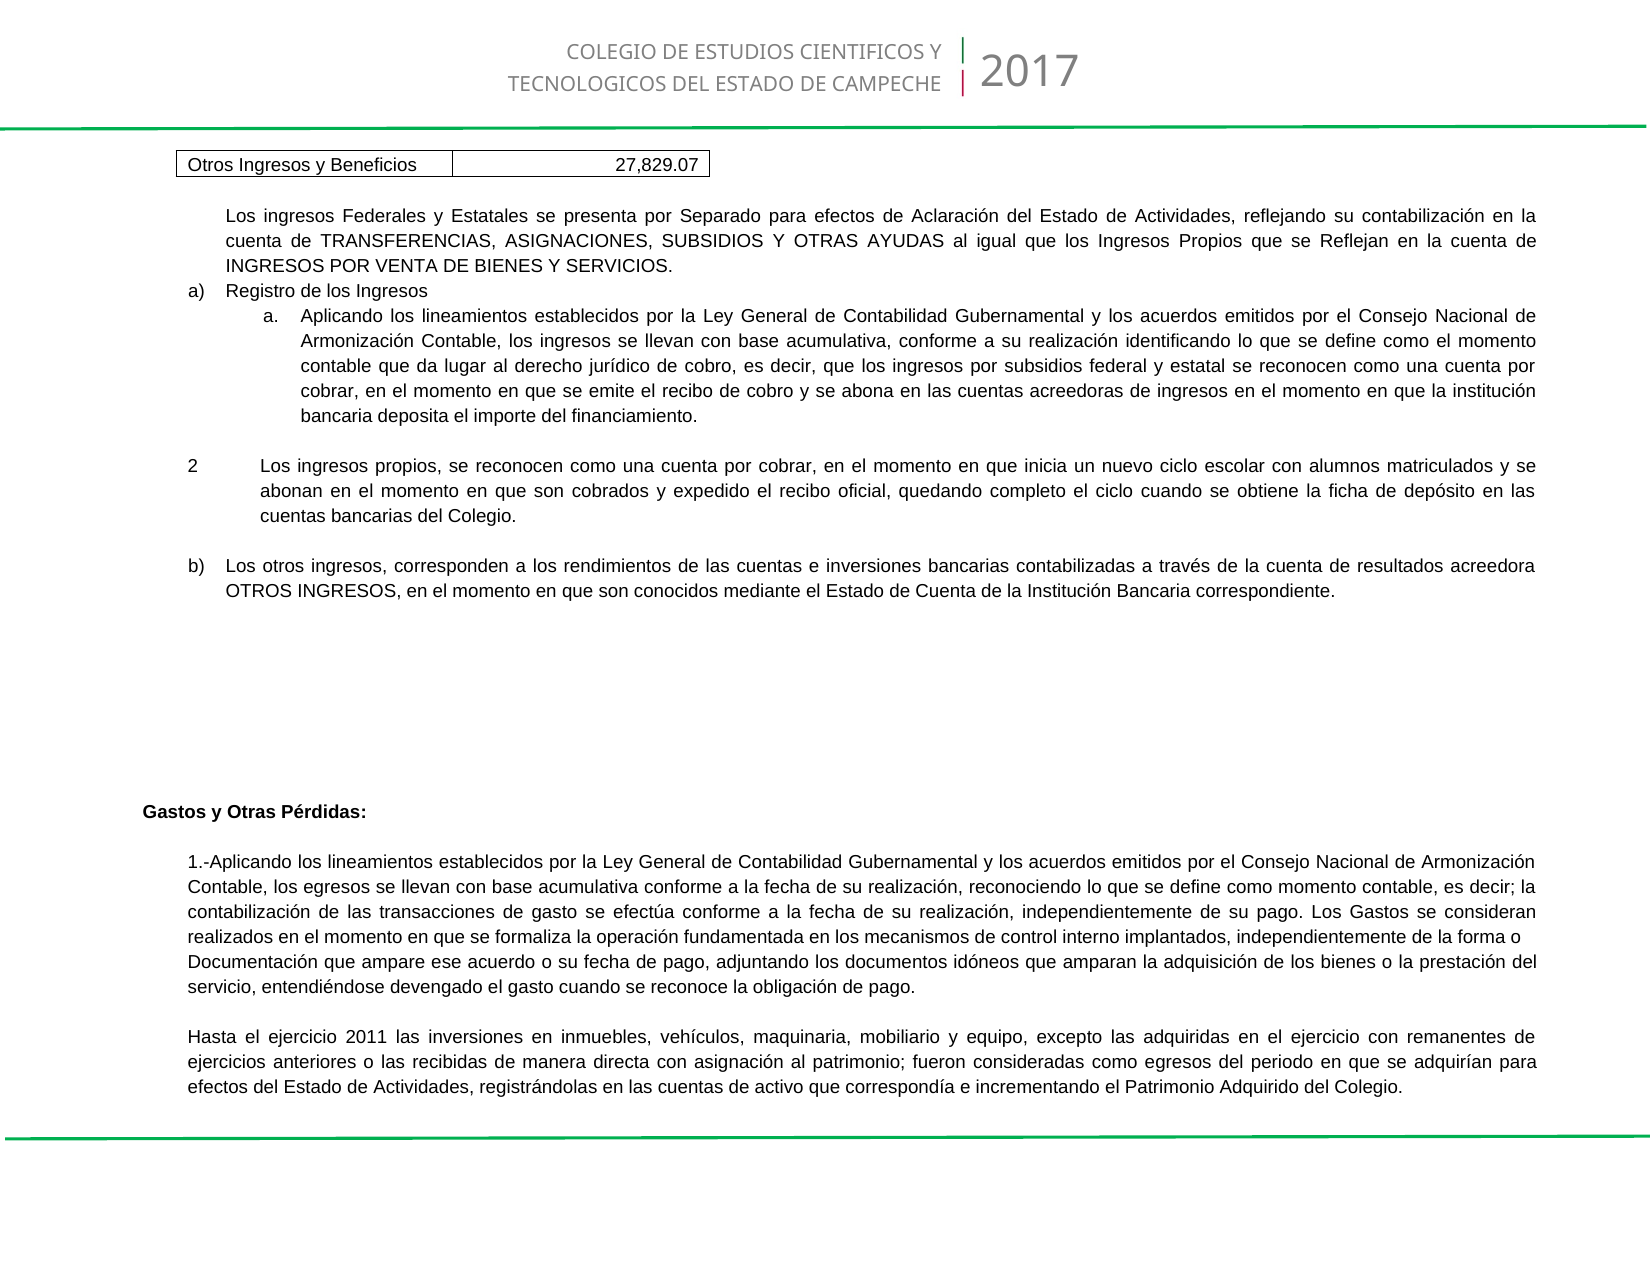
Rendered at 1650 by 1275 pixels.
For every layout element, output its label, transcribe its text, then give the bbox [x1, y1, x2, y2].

list Registro de los Ingresos [188, 277, 1537, 302]
text Los ingresos Federales y Estatales se presenta por Separado para efectos de Aclaración del Estado de Actividades, reflejando su contabilización en la cuenta de TRANSFERENCIAS, ASIGNACIONES, SUBSIDIOS Y OTRAS AYUDAS al igual que los Ingresos Propios que se Reflejan en la cuenta de INGRESOS POR VENTA DE BIENES Y SERVICIOS. [225, 202, 1537, 277]
text Hasta el ejercicio 2011 las inversiones en inmuebles, vehículos, maquinaria, mobiliario y equipo, excepto las adquiridas en el ejercicio con remanentes de ejercicios anteriores o las recibidas de manera directa con asignación al patrimonio; fueron consideradas como egresos del periodo en que se adquirían para efectos del Estado de Actividades, registrándolas en las cuentas de activo que correspondía e incrementando el Patrimonio Adquirido del Colegio. [142, 1024, 1537, 1099]
list Los otros ingresos, corresponden a los rendimientos de las cuentas e inversiones bancarias contabilizadas a través de la cuenta de resultados acreedora OTROS INGRESOS, en el momento en que son conocidos mediante el Estado de Cuenta de la Institución Bancaria correspondiente. [188, 552, 1537, 602]
list Aplicando los lineamientos establecidos por la Ley General de Contabilidad Gubernamental y los acuerdos emitidos por el Consejo Nacional de Armonización Contable, los ingresos se llevan con base acumulativa, conforme a su realización identificando lo que se define como el momento contable que da lugar al derecho jurídico de cobro, es decir, que los ingresos por subsidios federal y estatal se reconocen como una cuenta por cobrar, en el momento en que se emite el recibo de cobro y se abona en las cuentas acreedoras de ingresos en el momento en que la institución bancaria deposita el importe del financiamiento. [263, 302, 1537, 427]
text 2 Los ingresos propios, se reconocen como una cuenta por cobrar, en el momento en que inicia un nuevo ciclo escolar con alumnos matriculados y se abonan en el momento en que son cobrados y expedido el recibo oficial, quedando completo el ciclo cuando se obtiene la ficha de depósito en las cuentas bancarias del Colegio. [142, 452, 1537, 527]
text Documentación que ampare ese acuerdo o su fecha de pago, adjuntando los documentos idóneos que amparan la adquisición de los bienes o la prestación del servicio, entendiéndose devengado el gasto cuando se reconoce la obligación de pago. [142, 949, 1537, 999]
text 1.-Aplicando los lineamientos establecidos por la Ley General de Contabilidad Gubernamental y los acuerdos emitidos por el Consejo Nacional de Armonización Contable, los egresos se llevan con base acumulativa conforme a la fecha de su realización, reconociendo lo que se define como momento contable, es decir; la contabilización de las transacciones de gasto se efectúa conforme a la fecha de su realización, independientemente de su pago. Los Gastos se consideran realizados en el momento en que se formaliza la operación fundamentada en los mecanismos de control interno implantados, independientemente de la forma o [142, 849, 1537, 949]
picture [956, 28, 974, 99]
table_cell Otros Ingresos y Beneficios [177, 151, 452, 176]
text Gastos y Otras Pérdidas: [142, 799, 1537, 824]
table_cell 27,829.07 [453, 151, 709, 176]
